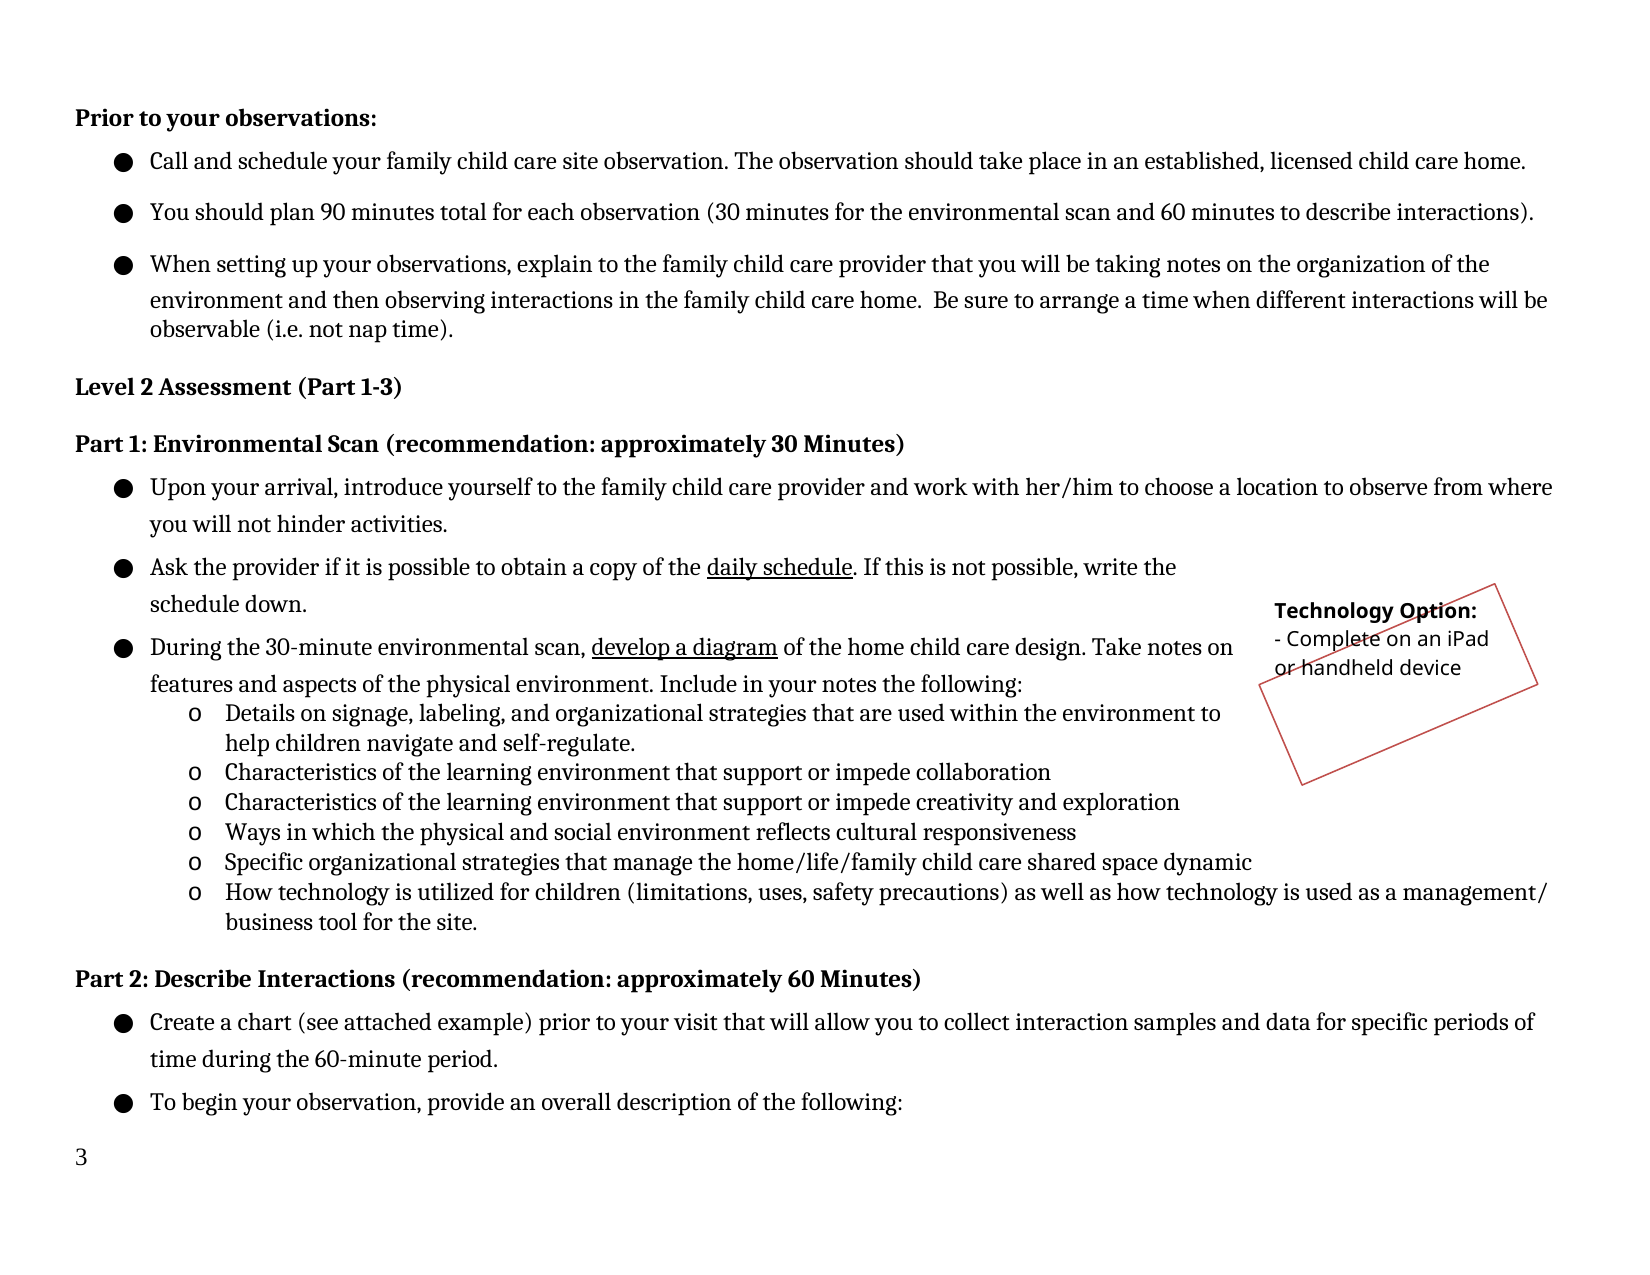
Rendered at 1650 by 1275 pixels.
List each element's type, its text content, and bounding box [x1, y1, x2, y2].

list You should plan 90 minutes total for each observation (30 minutes for the environmental scan and 60 minutes to describe interactions). [112, 184, 1575, 235]
list Details on signage, labeling, and organizational strategies that are used within the environment to help children navigate and self-regulate. [187, 699, 1288, 757]
list Ways in which the physical and social environment reflects cultural responsiveness [187, 817, 1575, 847]
text Level 2 Assessment (Part 1-3) [75, 372, 1575, 401]
list Create a chart (see attached example) prior to your visit that will allow you to collect interaction samples and data for specific periods of time during the 60-minute period. [112, 994, 1575, 1074]
list During the 30-minute environmental scan, develop a diagram of the home child care design. Take notes on features and aspects of the physical environment. Include in your notes the following: [112, 619, 1408, 699]
list Characteristics of the learning environment that support or impede collaboration [187, 757, 1575, 787]
list Details on signage, labeling, and organizational strategies that are used within the environment to help children navigate and self-regulate. [1373, 699, 1575, 757]
text Part 1: Environmental Scan (recommendation: approximately 30 Minutes) [75, 430, 1575, 459]
text Part 2: Describe Interactions (recommendation: approximately 60 Minutes) [75, 965, 1575, 994]
list When setting up your observations, explain to the family child care provider that you will be taking notes on the organization of the environment and then observing interactions in the family child care home. Be sure to arrange a time when different interactions will be observable (i.e. not nap time). [112, 235, 1575, 344]
list Characteristics of the learning environment that support or impede creativity and exploration [187, 787, 1575, 817]
list Specific organizational strategies that manage the home/life/family child care shared space dynamic [187, 847, 1575, 877]
text Prior to your observations: [75, 104, 1575, 132]
list Call and schedule your family child care site observation. The observation should take place in an established, licensed child care home. [112, 132, 1575, 184]
list How technology is utilized for children (limitations, uses, safety precautions) as well as how technology is used as a management/ business tool for the site. [187, 877, 1575, 936]
list To begin your observation, provide an overall description of the following: [112, 1074, 1575, 1125]
list Upon your arrival, introduce yourself to the family child care provider and work with her/him to choose a location to observe from where you will not hinder activities. [112, 459, 1575, 539]
list Ask the provider if it is possible to obtain a copy of the daily schedule. If this is not possible, write the schedule down. [112, 539, 1575, 619]
